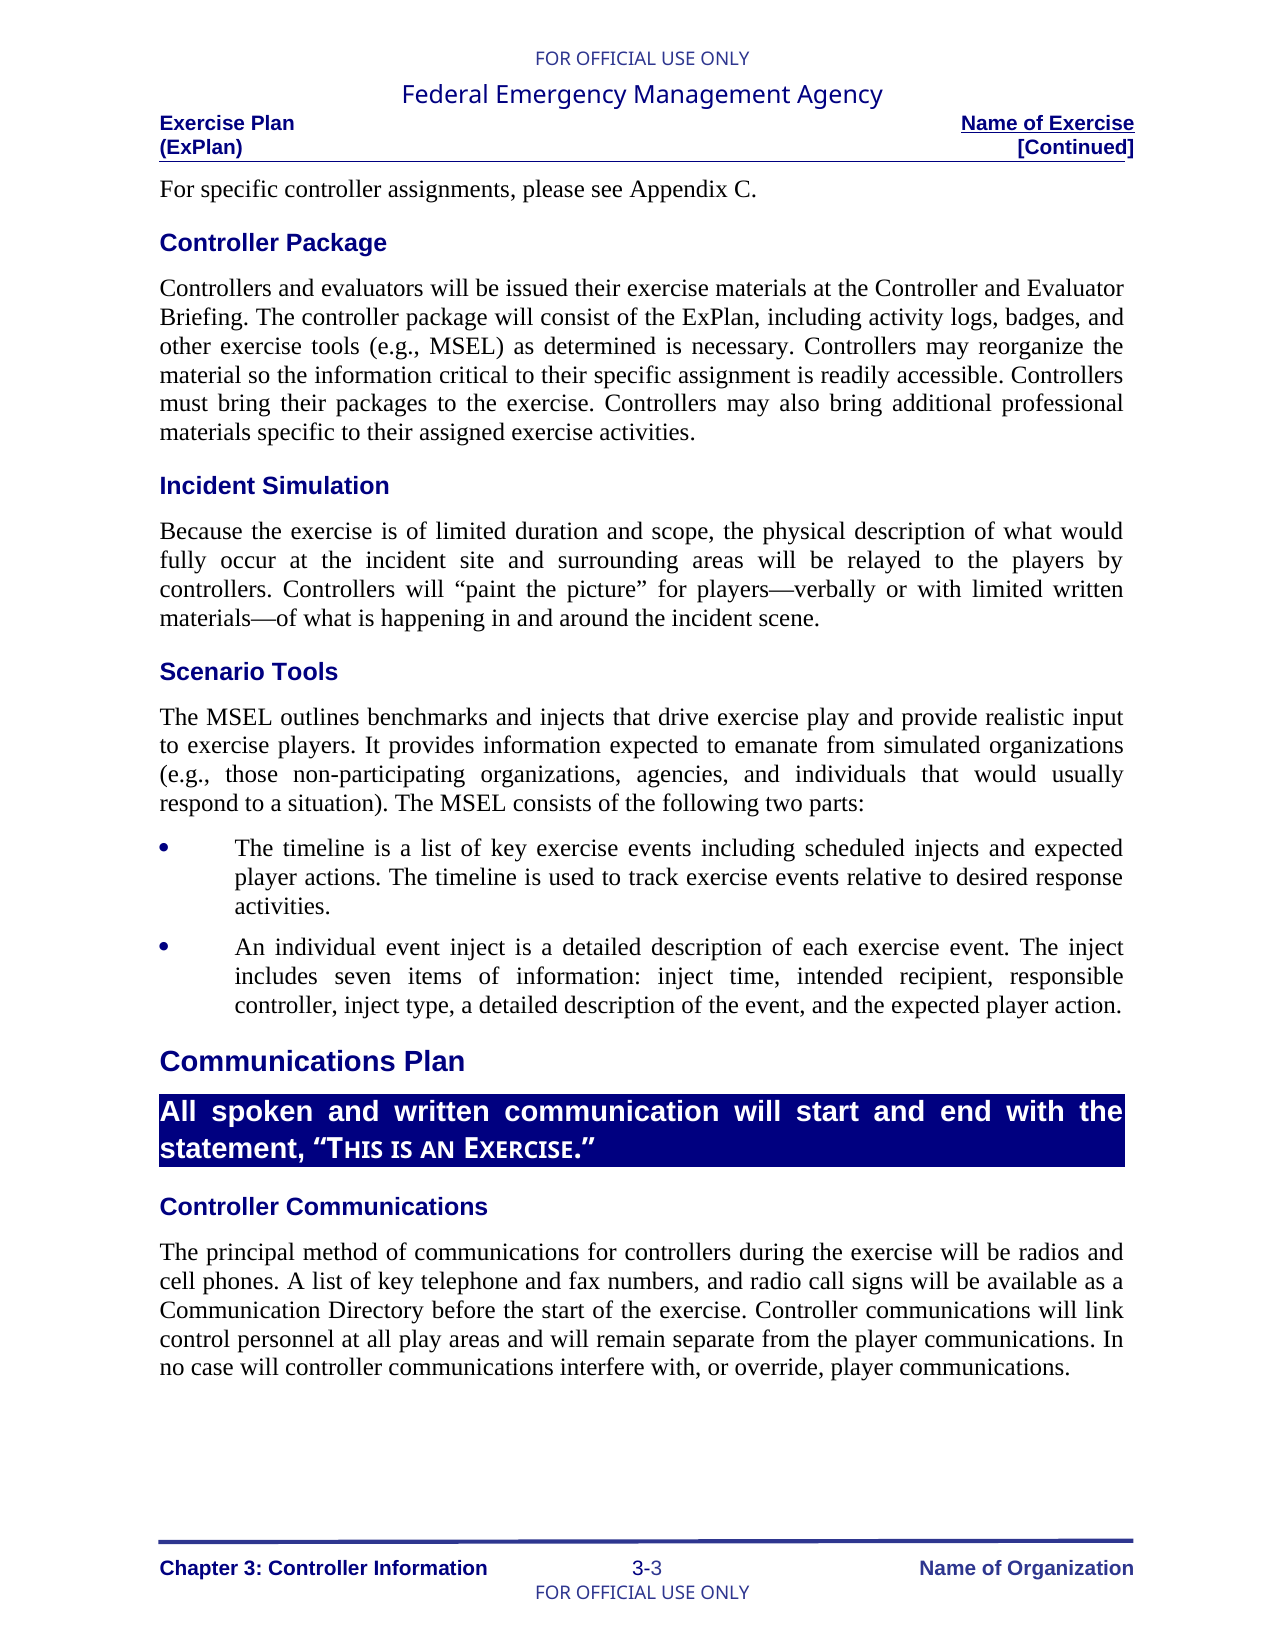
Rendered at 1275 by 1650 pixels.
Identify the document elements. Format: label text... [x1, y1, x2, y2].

subtitle Controller Communications [159, 1192, 1125, 1221]
text The MSEL outlines benchmarks and injects that drive exercise play and provide realistic input to exercise players. It provides information expected to emanate from simulated organizations (e.g., those non-participating organizations, agencies, and individuals that would usually respond to a situation). The MSEL consists of the following two parts: [159, 702, 1125, 817]
text All spoken and written communication will start and end with the statement, “This is an Exercise.” [159, 1094, 1125, 1167]
text The principal method of communications for controllers during the exercise will be radios and cell phones. A list of key telephone and fax numbers, and radio call signs will be available as a Communication Directory before the start of the exercise. Controller communications will link control personnel at all play areas and will remain separate from the player communications. In no case will controller communications interfere with, or override, player communications. [159, 1237, 1125, 1381]
subtitle Controller Package [159, 228, 1125, 257]
subtitle Communications Plan [159, 1043, 1125, 1077]
list The timeline is a list of key exercise events including scheduled injects and expected player actions. The timeline is used to track exercise events relative to desired response activities. [159, 833, 1125, 920]
subtitle Incident Simulation [159, 471, 1125, 500]
subtitle Scenario Tools [159, 656, 1125, 685]
list An individual event inject is a detailed description of each exercise event. The inject includes seven items of information: inject time, intended recipient, responsible controller, inject type, a detailed description of the event, and the expected player action. [159, 932, 1125, 1018]
text For specific controller assignments, please see Appendix C. [159, 174, 1125, 203]
text Controllers and evaluators will be issued their exercise materials at the Controller and Evaluator Briefing. The controller package will consist of the ExPlan, including activity logs, badges, and other exercise tools (e.g., MSEL) as determined is necessary. Controllers may reorganize the material so the information critical to their specific assignment is readily accessible. Controllers must bring their packages to the exercise. Controllers may also bring additional professional materials specific to their assigned exercise activities. [159, 273, 1125, 446]
text Because the exercise is of limited duration and scope, the physical description of what would fully occur at the incident site and surrounding areas will be relayed to the players by controllers. Controllers will “paint the picture” for players—verbally or with limited written materials—of what is happening in and around the incident scene. [159, 516, 1125, 631]
